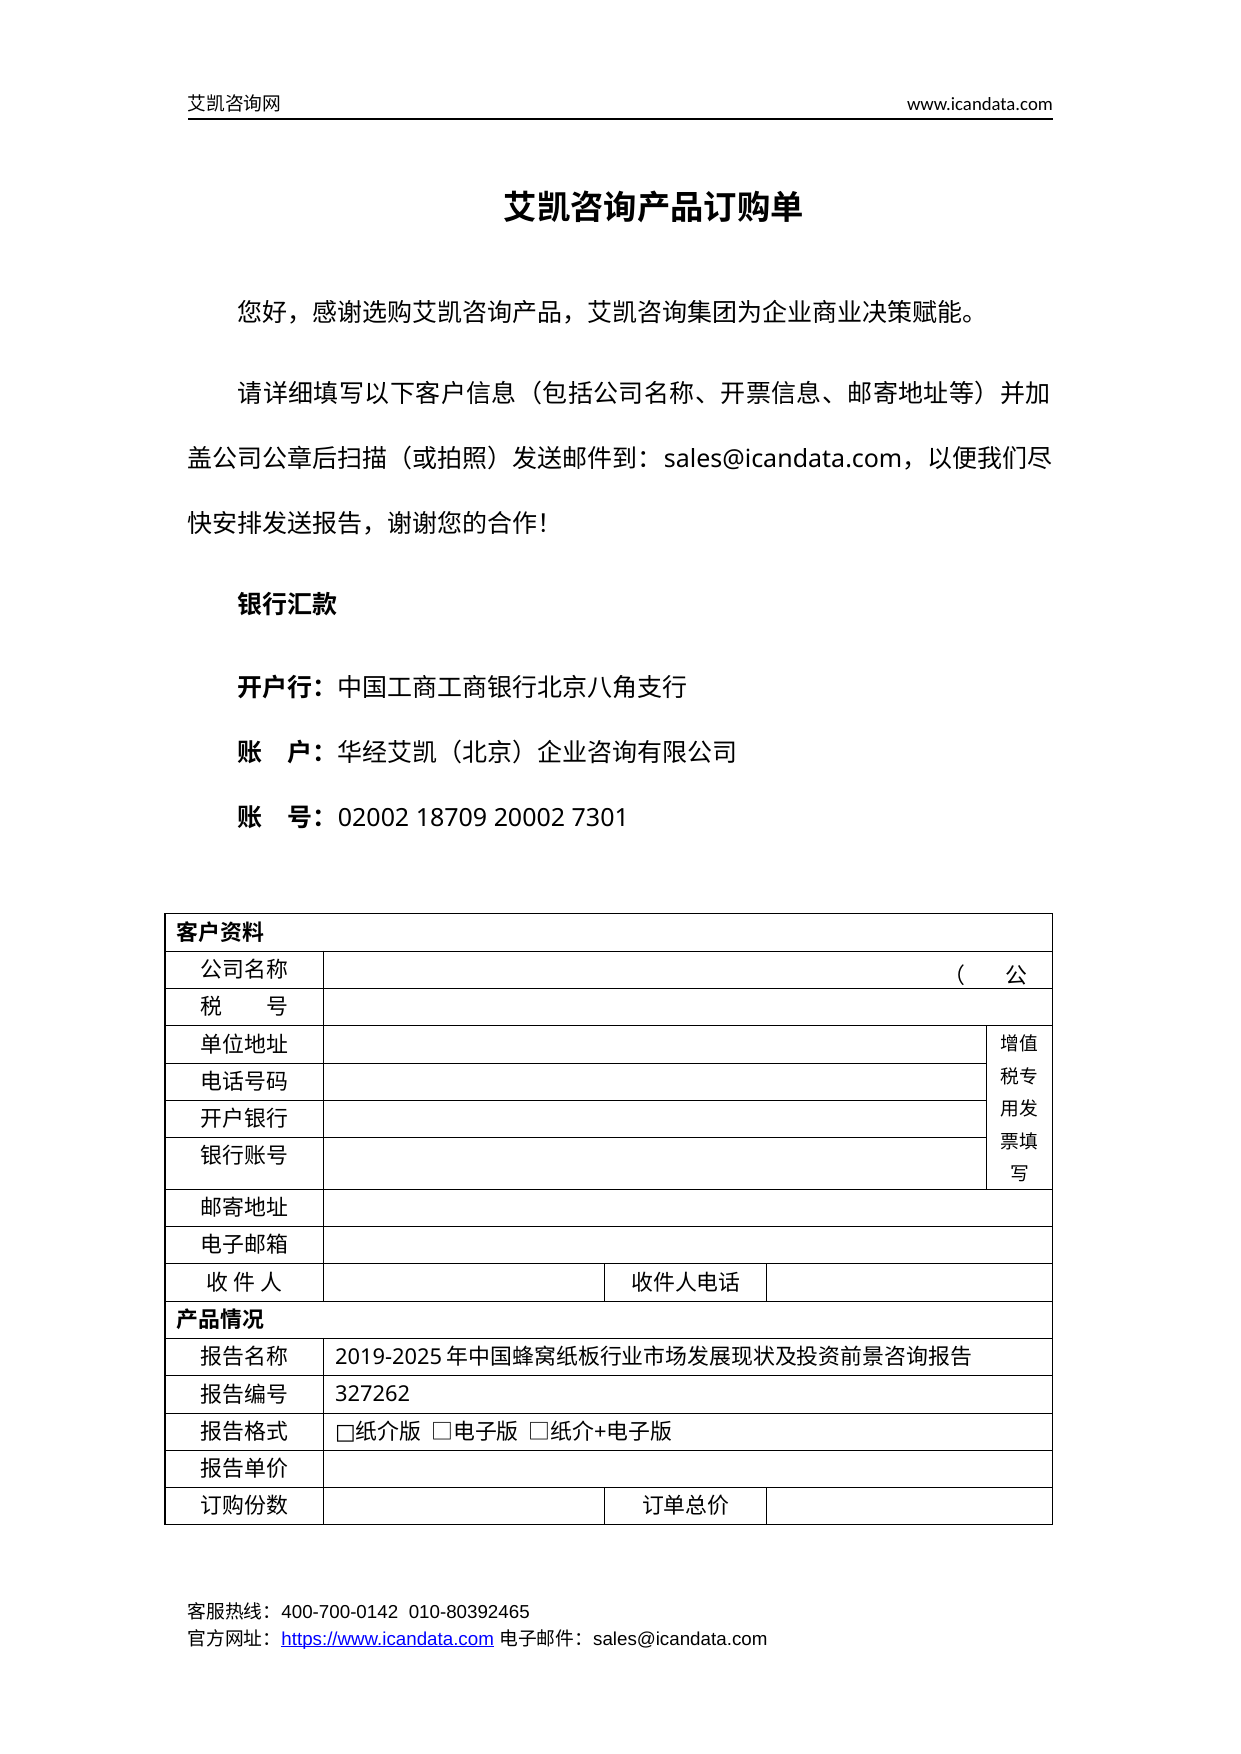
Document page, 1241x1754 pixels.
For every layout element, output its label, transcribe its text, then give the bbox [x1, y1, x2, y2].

table_cell [324, 1026, 986, 1062]
text 艾凯咨询产品订购单 [187, 172, 1053, 237]
text 您好，感谢选购艾凯咨询产品，艾凯咨询集团为企业商业决策赋能。 [187, 278, 1053, 343]
table_cell 电话号码 [166, 1064, 323, 1100]
table_cell 2019-2025年中国蜂窝纸板行业市场发展现状及投资前景咨询报告 [324, 1339, 1052, 1375]
table_cell [324, 1227, 1052, 1263]
table_cell 邮寄地址 [166, 1190, 323, 1226]
table_cell 报告格式 [166, 1414, 323, 1450]
table_cell 订单总价 [605, 1488, 766, 1524]
table_cell [324, 1488, 604, 1524]
table_cell [324, 1190, 1052, 1226]
table_cell [324, 989, 1052, 1025]
table_cell [767, 1488, 1052, 1524]
table_cell 收 件 人 [166, 1264, 323, 1301]
text 账 户：华经艾凯（北京）企业咨询有限公司 [187, 718, 1053, 783]
table_cell 327262 [324, 1376, 1052, 1412]
table_cell 收件人电话 [605, 1264, 766, 1301]
table_cell [324, 1101, 986, 1137]
table_cell 报告单价 [166, 1451, 323, 1487]
table_cell 订购份数 [166, 1488, 323, 1524]
table_cell [324, 1064, 986, 1100]
table_cell [324, 952, 1052, 988]
table_cell 税 号 [166, 989, 323, 1025]
table_cell 银行账号 [166, 1138, 323, 1189]
text 请详细填写以下客户信息（包括公司名称、开票信息、邮寄地址等）并加盖公司公章后扫描（或拍照）发送邮件到：sales@icandata.com，以便我们尽快安排发送报告，谢谢您的合作！ [187, 359, 1053, 554]
table_cell 增值税专用发票填写 [987, 1026, 1052, 1189]
text 账 号：02002 18709 20002 7301 [187, 783, 1053, 848]
table_cell [324, 1264, 604, 1301]
table_header 客户资料 [166, 914, 1052, 951]
table_cell 报告名称 [166, 1339, 323, 1375]
text 开户行：中国工商工商银行北京八角支行 [187, 653, 1053, 718]
table_cell 产品情况 [166, 1302, 1052, 1338]
table_cell [767, 1264, 1052, 1301]
table_cell [324, 1138, 986, 1189]
text 银行汇款 [187, 570, 1053, 635]
table_cell 单位地址 [166, 1026, 323, 1062]
table_cell □纸介版 □电子版 □纸介+电子版 [324, 1414, 1052, 1450]
table_cell 公司名称 [166, 952, 323, 988]
table_cell [324, 1451, 1052, 1487]
table_cell 报告编号 [166, 1376, 323, 1412]
table_cell 电子邮箱 [166, 1227, 323, 1263]
table_cell 开户银行 [166, 1101, 323, 1137]
